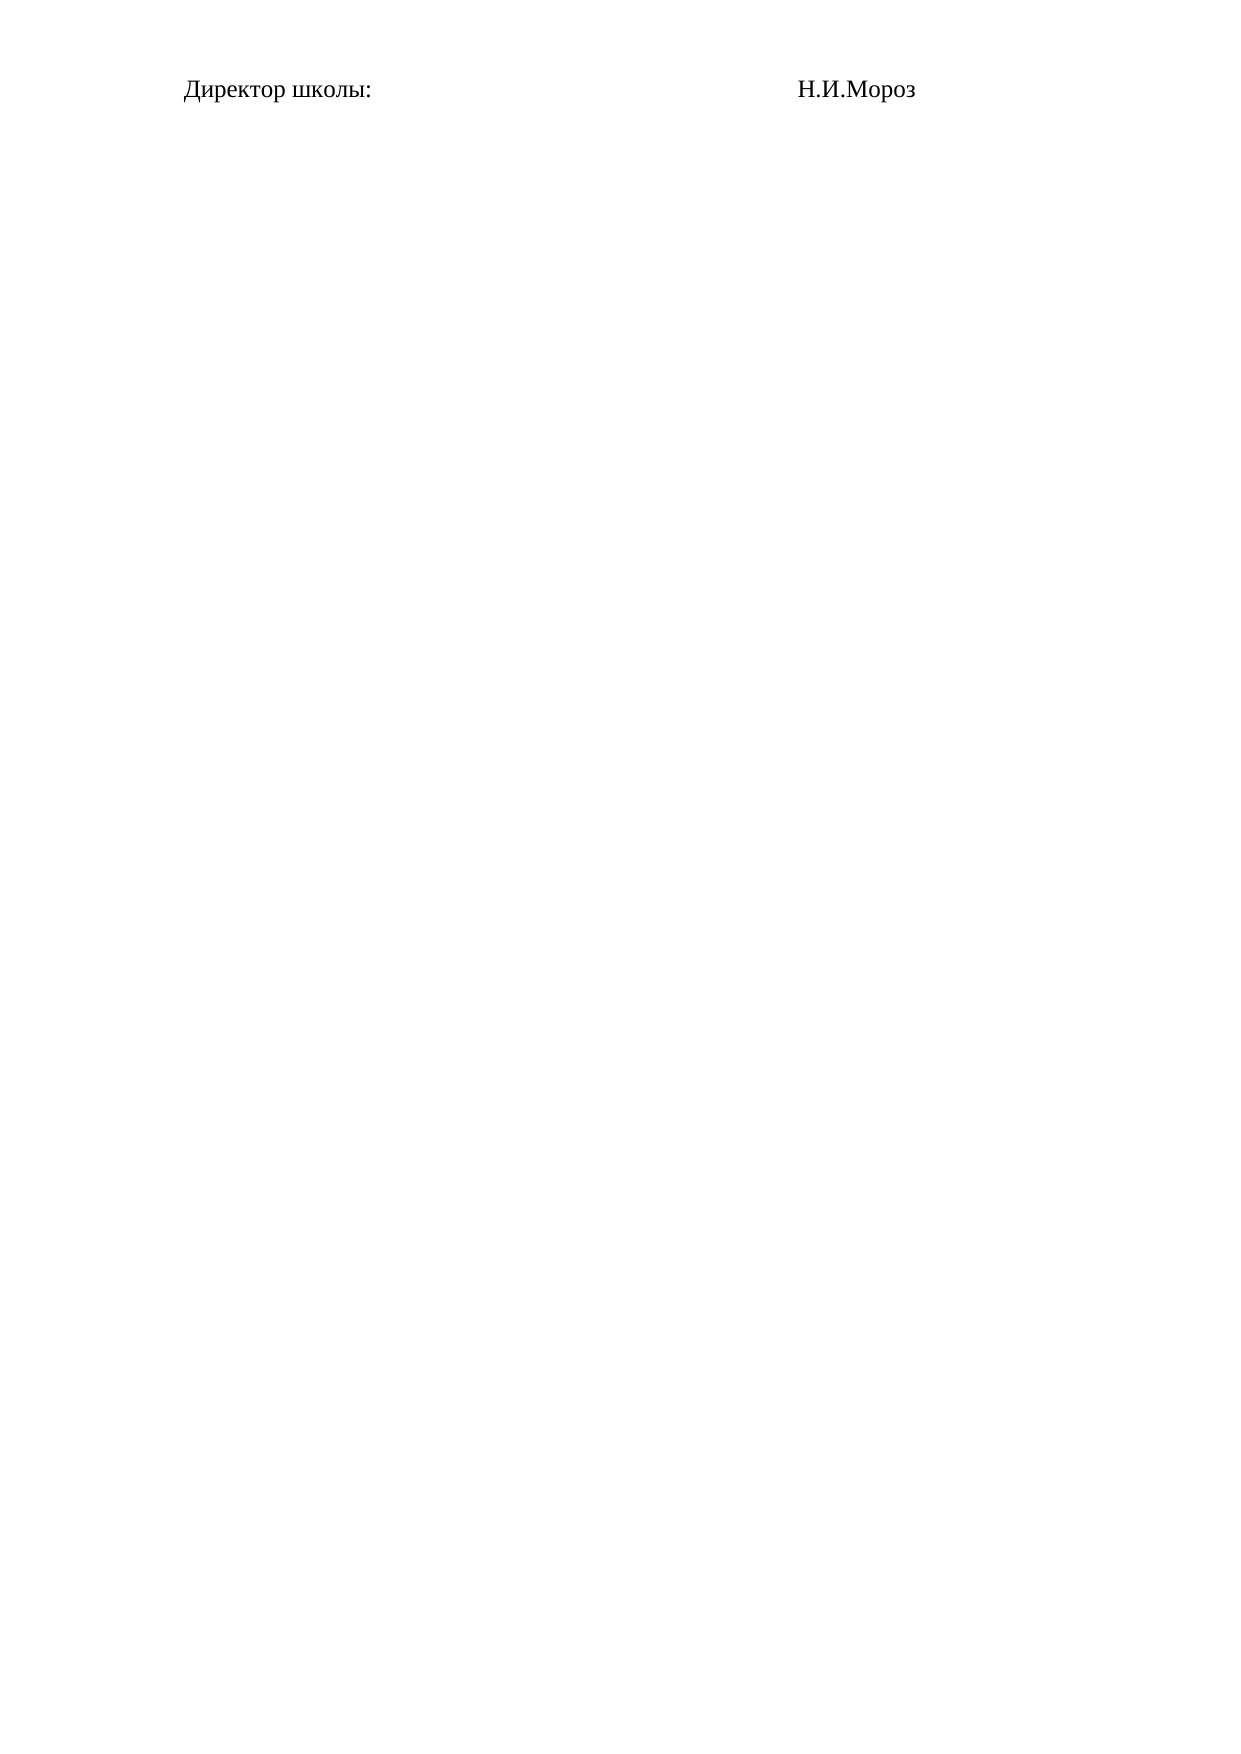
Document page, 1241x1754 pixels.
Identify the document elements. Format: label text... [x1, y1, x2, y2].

text Директор школы: Н.И.Мороз [177, 74, 1152, 103]
